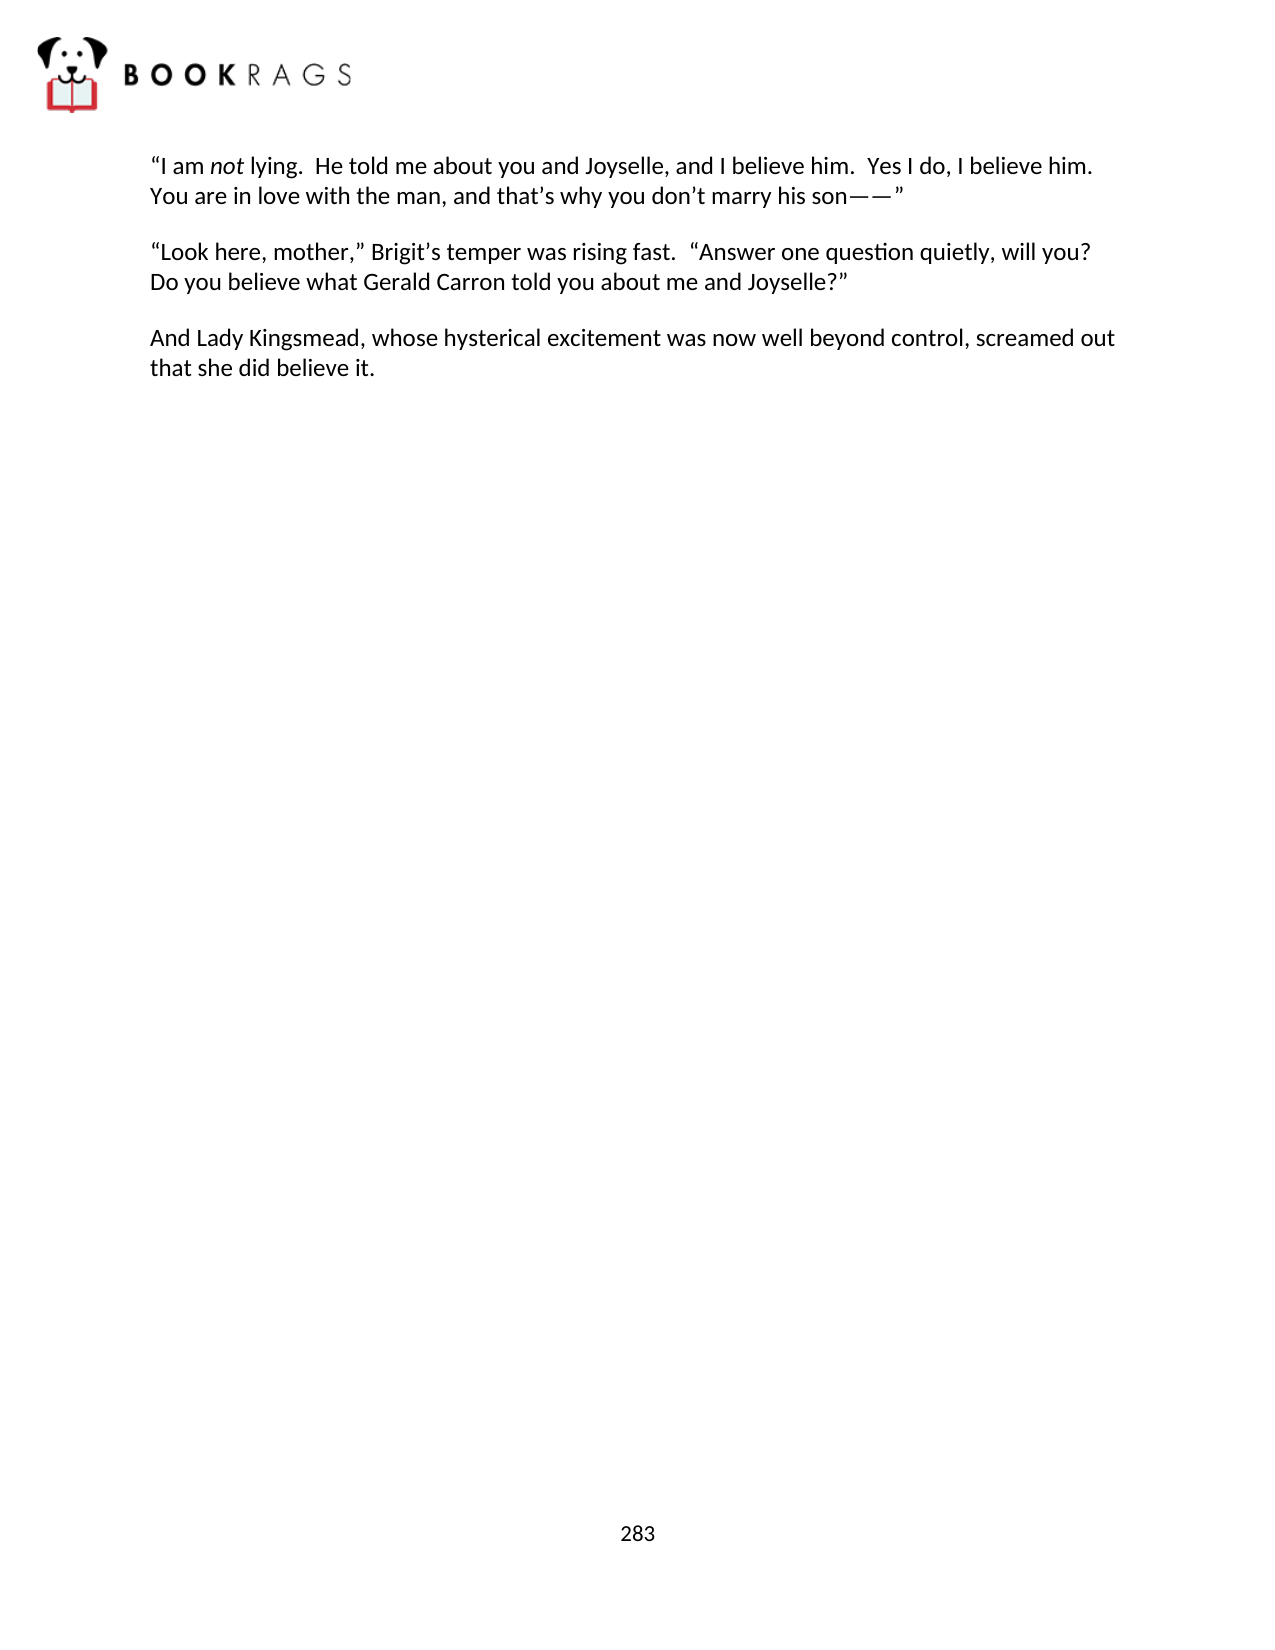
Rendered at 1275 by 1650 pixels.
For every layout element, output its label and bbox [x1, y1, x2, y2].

picture [37, 37, 351, 113]
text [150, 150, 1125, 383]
